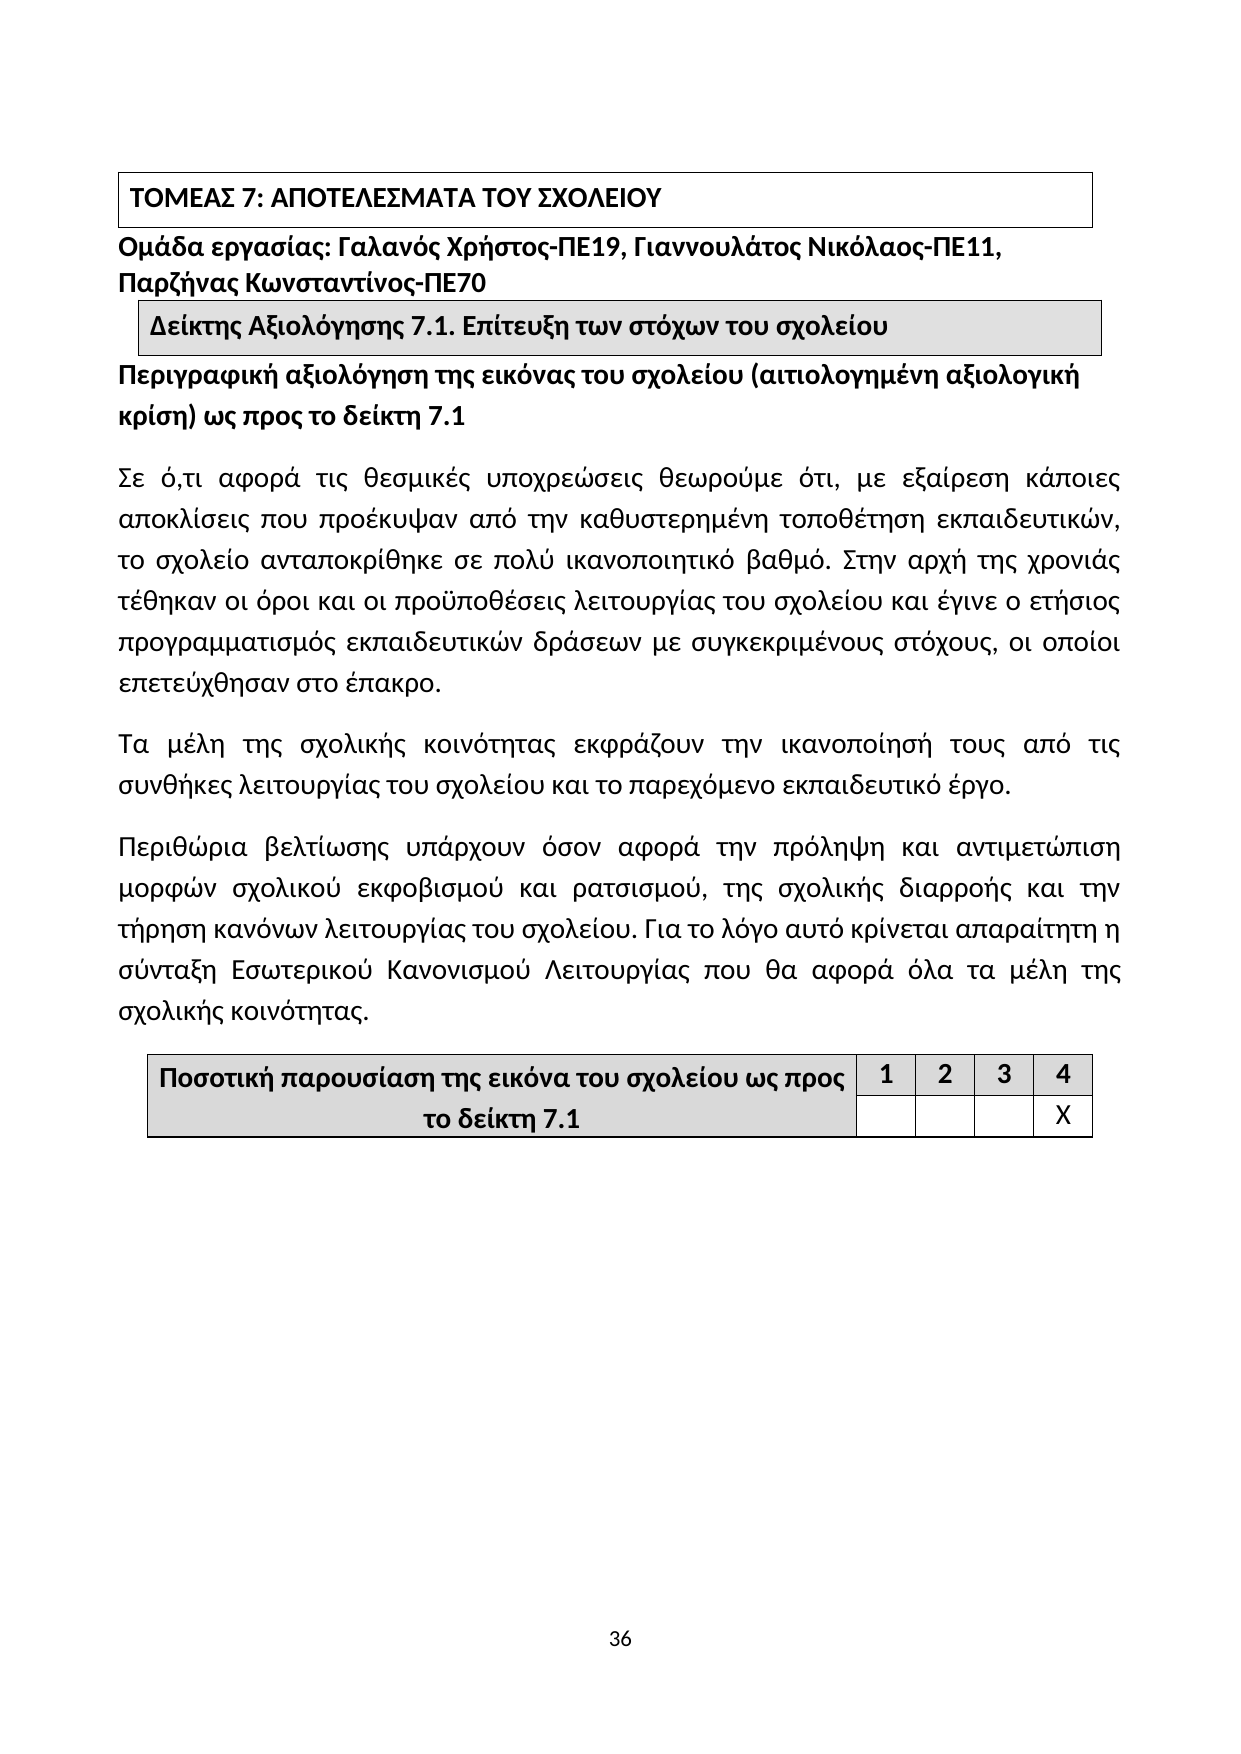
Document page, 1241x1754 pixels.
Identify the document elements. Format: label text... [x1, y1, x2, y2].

text Περιθώρια βελτίωσης υπάρχουν όσον αφορά την πρόληψη και αντιμετώπιση μορφών σχολικού εκφοβισμού και ρατσισμού, της σχολικής διαρροής και την τήρηση κανόνων λειτουργίας του σχολείου. Για το λόγο αυτό κρίνεται απαραίτητη η σύνταξη Εσωτερικού Κανονισμού Λειτουργίας που θα αφορά όλα τα μέλη της σχολικής κοινότητας. [118, 828, 1122, 1028]
table_cell [916, 1096, 974, 1136]
table_header Ποσοτική παρουσίαση της εικόνα του σχολείου ως προς το δείκτη 7.1 [148, 1055, 856, 1136]
text Περιγραφική αξιολόγηση της εικόνας του σχολείου (αιτιολογημένη αξιολογική κρίση) ως προς το δείκτη 7.1 [118, 356, 1122, 433]
text Σε ό,τι αφορά τις θεσμικές υποχρεώσεις θεωρούμε ότι, με εξαίρεση κάποιες αποκλίσεις που προέκυψαν από την καθυστερημένη τοποθέτηση εκπαιδευτικών, το σχολείο ανταποκρίθηκε σε πολύ ικανοποιητικό βαθμό. Στην αρχή της χρονιάς τέθηκαν οι όροι και οι προϋποθέσεις λειτουργίας του σχολείου και έγινε ο ετήσιος προγραμματισμός εκπαιδευτικών δράσεων με συγκεκριμένους στόχους, οι οποίοι επετεύχθησαν στο έπακρο. [118, 459, 1122, 699]
text Ομάδα εργασίας: Γαλανός Χρήστος-ΠΕ19, Γιαννουλάτος Νικόλαος-ΠΕ11, Παρζήνας Κωνσταντίνος-ΠΕ70 [118, 228, 1122, 299]
table_header 1 [857, 1055, 915, 1095]
table_cell Χ [1034, 1096, 1092, 1136]
table_header 2 [916, 1055, 974, 1095]
table_header 3 [975, 1055, 1033, 1095]
text Τα μέλη της σχολικής κοινότητας εκφράζουν την ικανοποίησή τους από τις συνθήκες λειτουργίας του σχολείου και το παρεχόμενο εκπαιδευτικό έργο. [118, 726, 1122, 802]
table_cell [857, 1096, 915, 1136]
table_header Δείκτης Αξιολόγησης 7.1. Επίτευξη των στόχων του σχολείου [139, 301, 1101, 355]
table_header 4 [1034, 1055, 1092, 1095]
table_cell [975, 1096, 1033, 1136]
table_header ΤΟΜΕΑΣ 7: ΑΠΟΤΕΛΕΣΜΑΤΑ ΤΟΥ ΣΧΟΛΕΙΟΥ [119, 173, 1092, 227]
